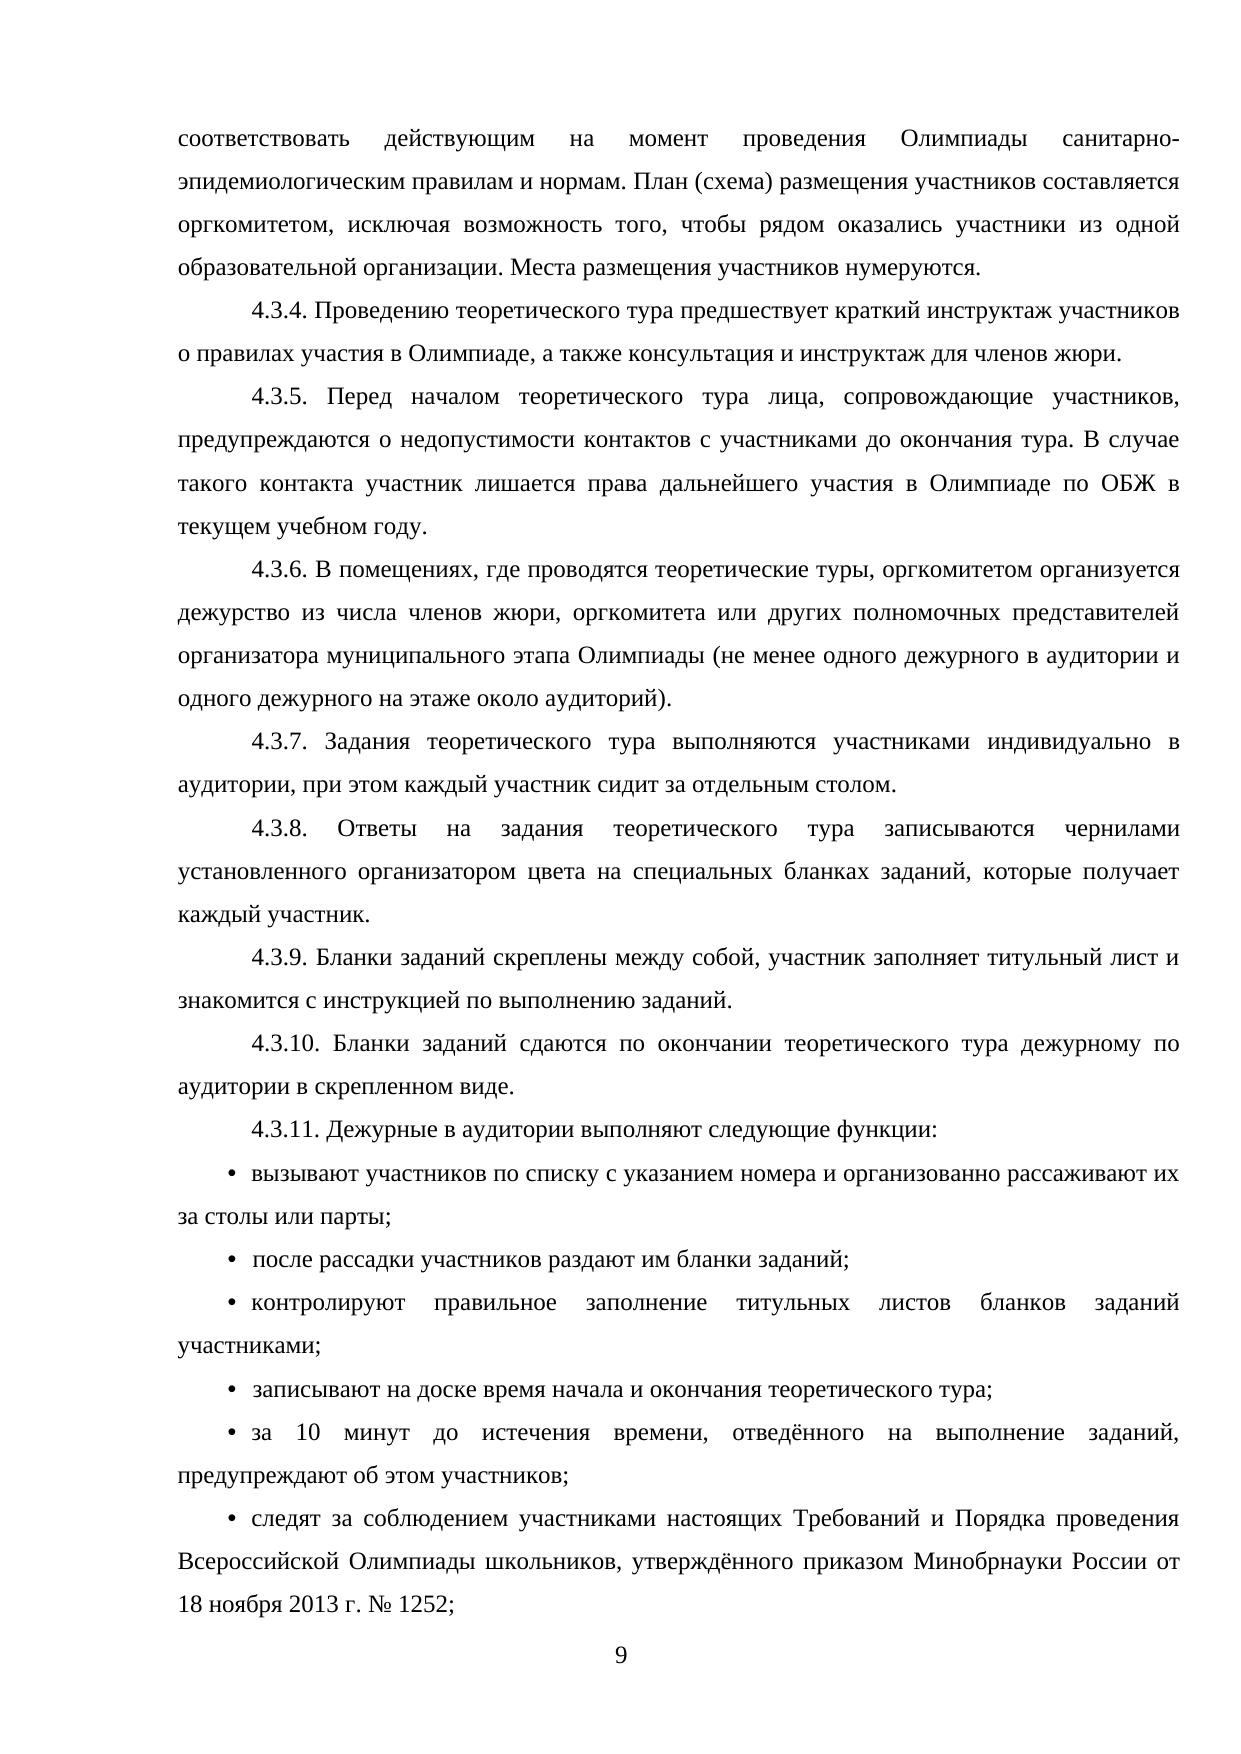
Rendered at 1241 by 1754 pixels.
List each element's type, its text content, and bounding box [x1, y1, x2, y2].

list контролируют правильное заполнение титульных листов бланков заданий участниками; [177, 1287, 1181, 1359]
text 4.3.5. Перед началом теоретического тура лица, сопровождающие участников, предупреждаются о недопустимости контактов с участниками до окончания тура. В случае такого контакта участник лишается права дальнейшего участия в Олимпиаде по ОБЖ в текущем учебном году. [178, 381, 1181, 539]
text 4.3.11. Дежурные в аудитории выполняют следующие функции: [251, 1114, 1181, 1143]
list после рассадки участников раздают им бланки заданий; [227, 1244, 1181, 1273]
list вызывают участников по списку с указанием номера и организованно рассаживают их за столы или парты; [177, 1158, 1181, 1229]
text 4.3.8. Ответы на задания теоретического тура записываются чернилами установленного организатором цвета на специальных бланках заданий, которые получает каждый участник. [178, 813, 1181, 928]
text 4.3.7. Задания теоретического тура выполняются участниками индивидуально в аудитории, при этом каждый участник сидит за отдельным столом. [178, 726, 1181, 798]
text 4.3.6. В помещениях, где проводятся теоретические туры, оргкомитетом организуется дежурство из числа членов жюри, оргкомитета или других полномочных представителей организатора муниципального этапа Олимпиады (не менее одного дежурного в аудитории и одного дежурного на этаже около аудиторий). [178, 554, 1181, 712]
list за 10 минут до истечения времени, отведённого на выполнение заданий, предупреждают об этом участников; [177, 1417, 1181, 1489]
text 4.3.9. Бланки заданий скреплены между собой, участник заполняет титульный лист и знакомится с инструкцией по выполнению заданий. [178, 942, 1181, 1014]
text 4.3.4. Проведению теоретического тура предшествует краткий инструктаж участников о правилах участия в Олимпиаде, а также консультация и инструктаж для членов жюри. [178, 295, 1181, 367]
list следят за соблюдением участниками настоящих Требований и Порядка проведения Всероссийской Олимпиады школьников, утверждённого приказом Минобрнауки России от 18 ноября 2013 г. № 1252; [177, 1503, 1181, 1618]
text 4.3.10. Бланки заданий сдаются по окончании теоретического тура дежурному по аудитории в скрепленном виде. [178, 1028, 1181, 1100]
list записывают на доске время начала и окончания теоретического тура; [227, 1373, 1181, 1402]
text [178, 123, 1181, 281]
